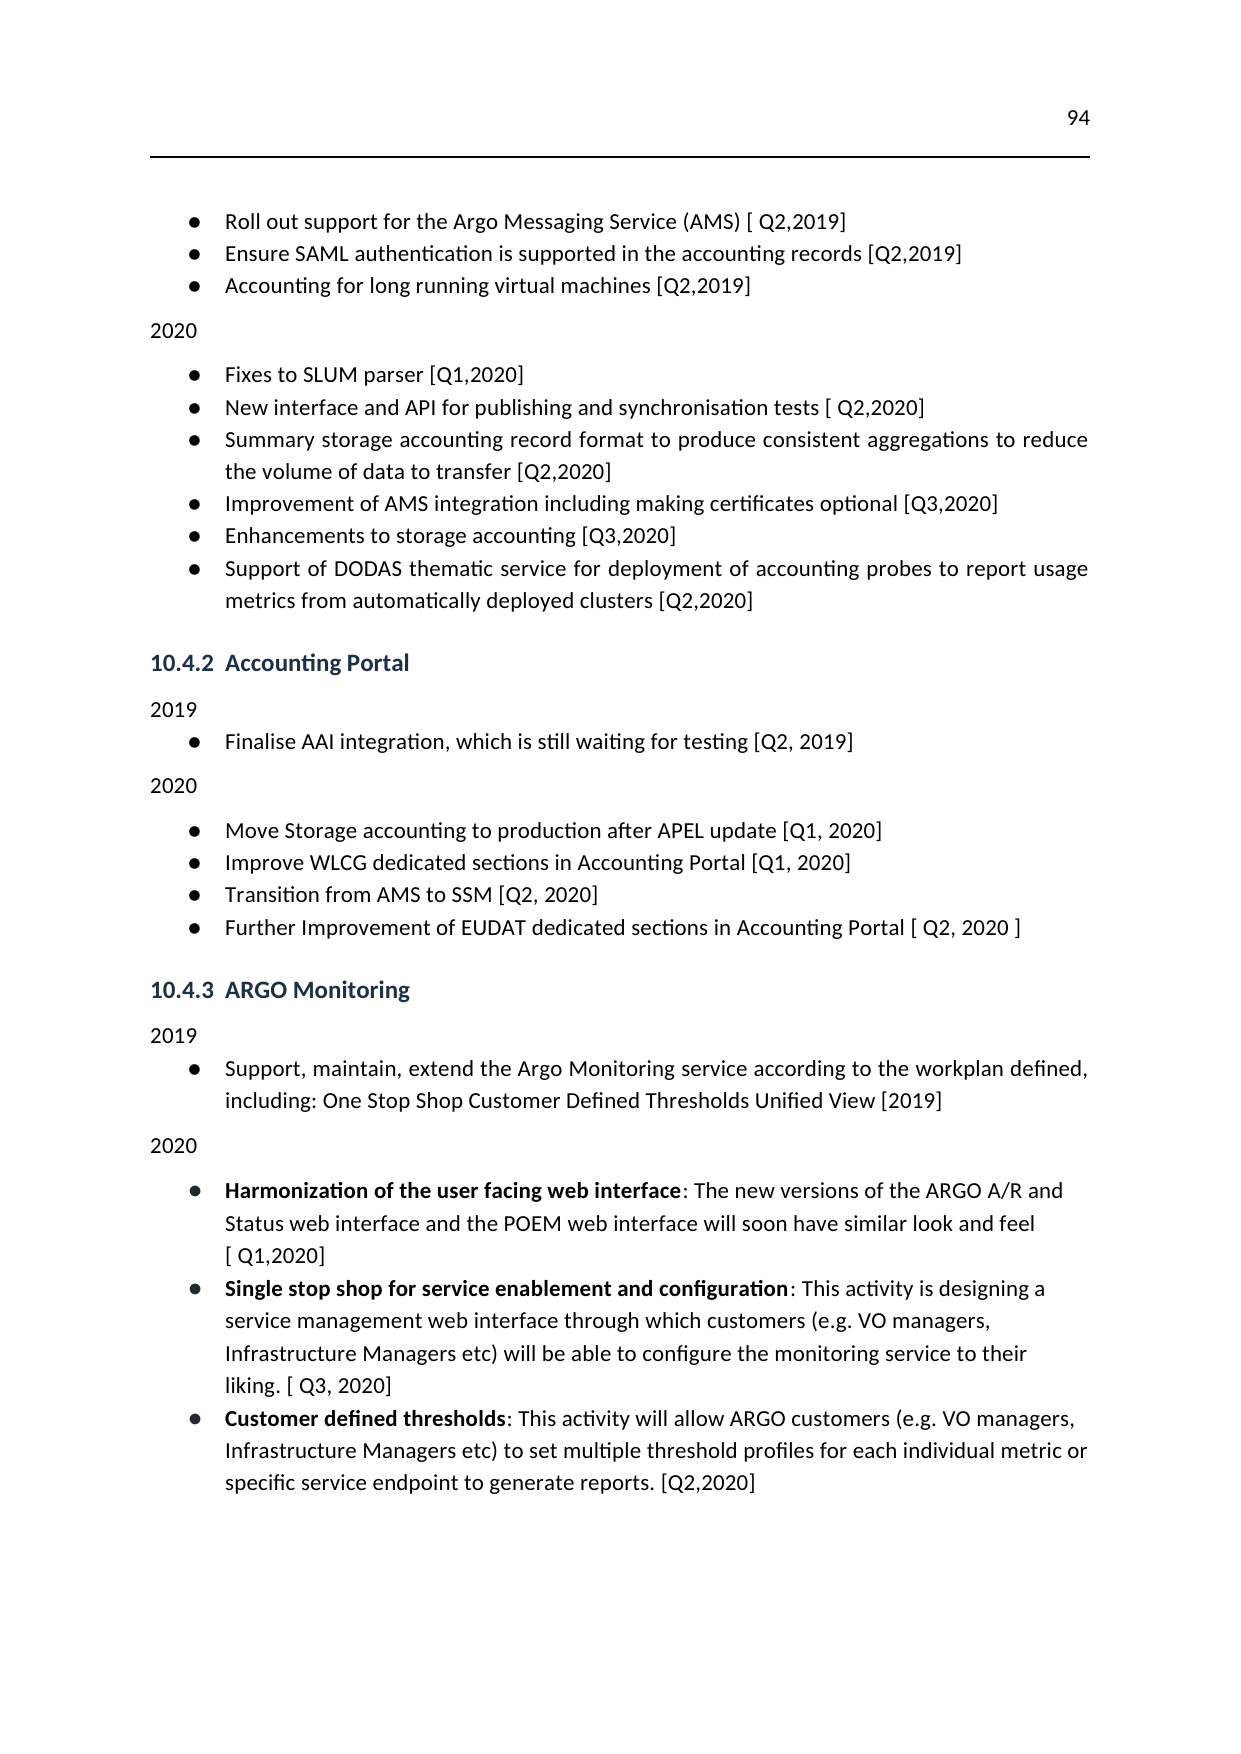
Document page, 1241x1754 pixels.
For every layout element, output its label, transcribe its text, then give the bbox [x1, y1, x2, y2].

list Further Improvement of EUDAT dedicated sections in Accounting Portal [ Q2, 2020 ] [187, 913, 1090, 941]
list Transition from AMS to SSM [Q2, 2020] [187, 881, 1090, 909]
list Move Storage accounting to production after APEL update [Q1, 2020] [187, 816, 1090, 844]
list Accounting for long running virtual machines [Q2,2019] [187, 271, 1090, 299]
list Roll out support for the Argo Messaging Service (AMS) [ Q2,2019] [187, 207, 1090, 235]
list Support of DODAS thematic service for deployment of accounting probes to report usage metrics from automatically deployed clusters [Q2,2020] [187, 554, 1090, 614]
list Harmonization of the user facing web interface: The new versions of the ARGO A/R and Status web interface and the POEM web interface will soon have similar look and feel [ Q1,2020] [187, 1175, 1090, 1269]
list Ensure SAML authentication is supported in the accounting records [Q2,2019] [187, 239, 1090, 267]
list Improvement of AMS integration including making certificates optional [Q3,2020] [187, 489, 1090, 517]
text 2020 [150, 316, 1090, 344]
list Fixes to SLUM parser [Q1,2020] [187, 361, 1090, 388]
list Improve WLCG dedicated sections in Accounting Portal [Q1, 2020] [187, 848, 1090, 876]
list Support, maintain, extend the Argo Monitoring service according to the workplan defined, including: One Stop Shop Customer Defined Thresholds Unified View [2019] [187, 1054, 1090, 1114]
text 2020 [150, 1131, 1090, 1159]
list New interface and API for publishing and synchronisation tests [ Q2,2020] [187, 393, 1090, 421]
text 2020 [150, 772, 1090, 799]
subtitle Accounting Portal [150, 647, 1090, 678]
list Summary storage accounting record format to produce consistent aggregations to reduce the volume of data to transfer [Q2,2020] [187, 425, 1090, 485]
text 2019 [150, 1022, 1090, 1050]
text 2019 [150, 695, 1090, 723]
list Single stop shop for service enablement and configuration: This activity is designing a service management web interface through which customers (e.g. VO managers, Infrastructure Managers etc) will be able to configure the monitoring service to their liking. [ Q3, 2020] [187, 1273, 1090, 1399]
list Finalise AAI integration, which is still waiting for testing [Q2, 2019] [187, 727, 1090, 755]
subtitle ARGO Monitoring [150, 974, 1090, 1005]
list Customer defined thresholds: This activity will allow ARGO customers (e.g. VO managers, Infrastructure Managers etc) to set multiple threshold profiles for each individual metric or specific service endpoint to generate reports. [Q2,2020] [187, 1403, 1090, 1497]
list Enhancements to storage accounting [Q3,2020] [187, 521, 1090, 549]
